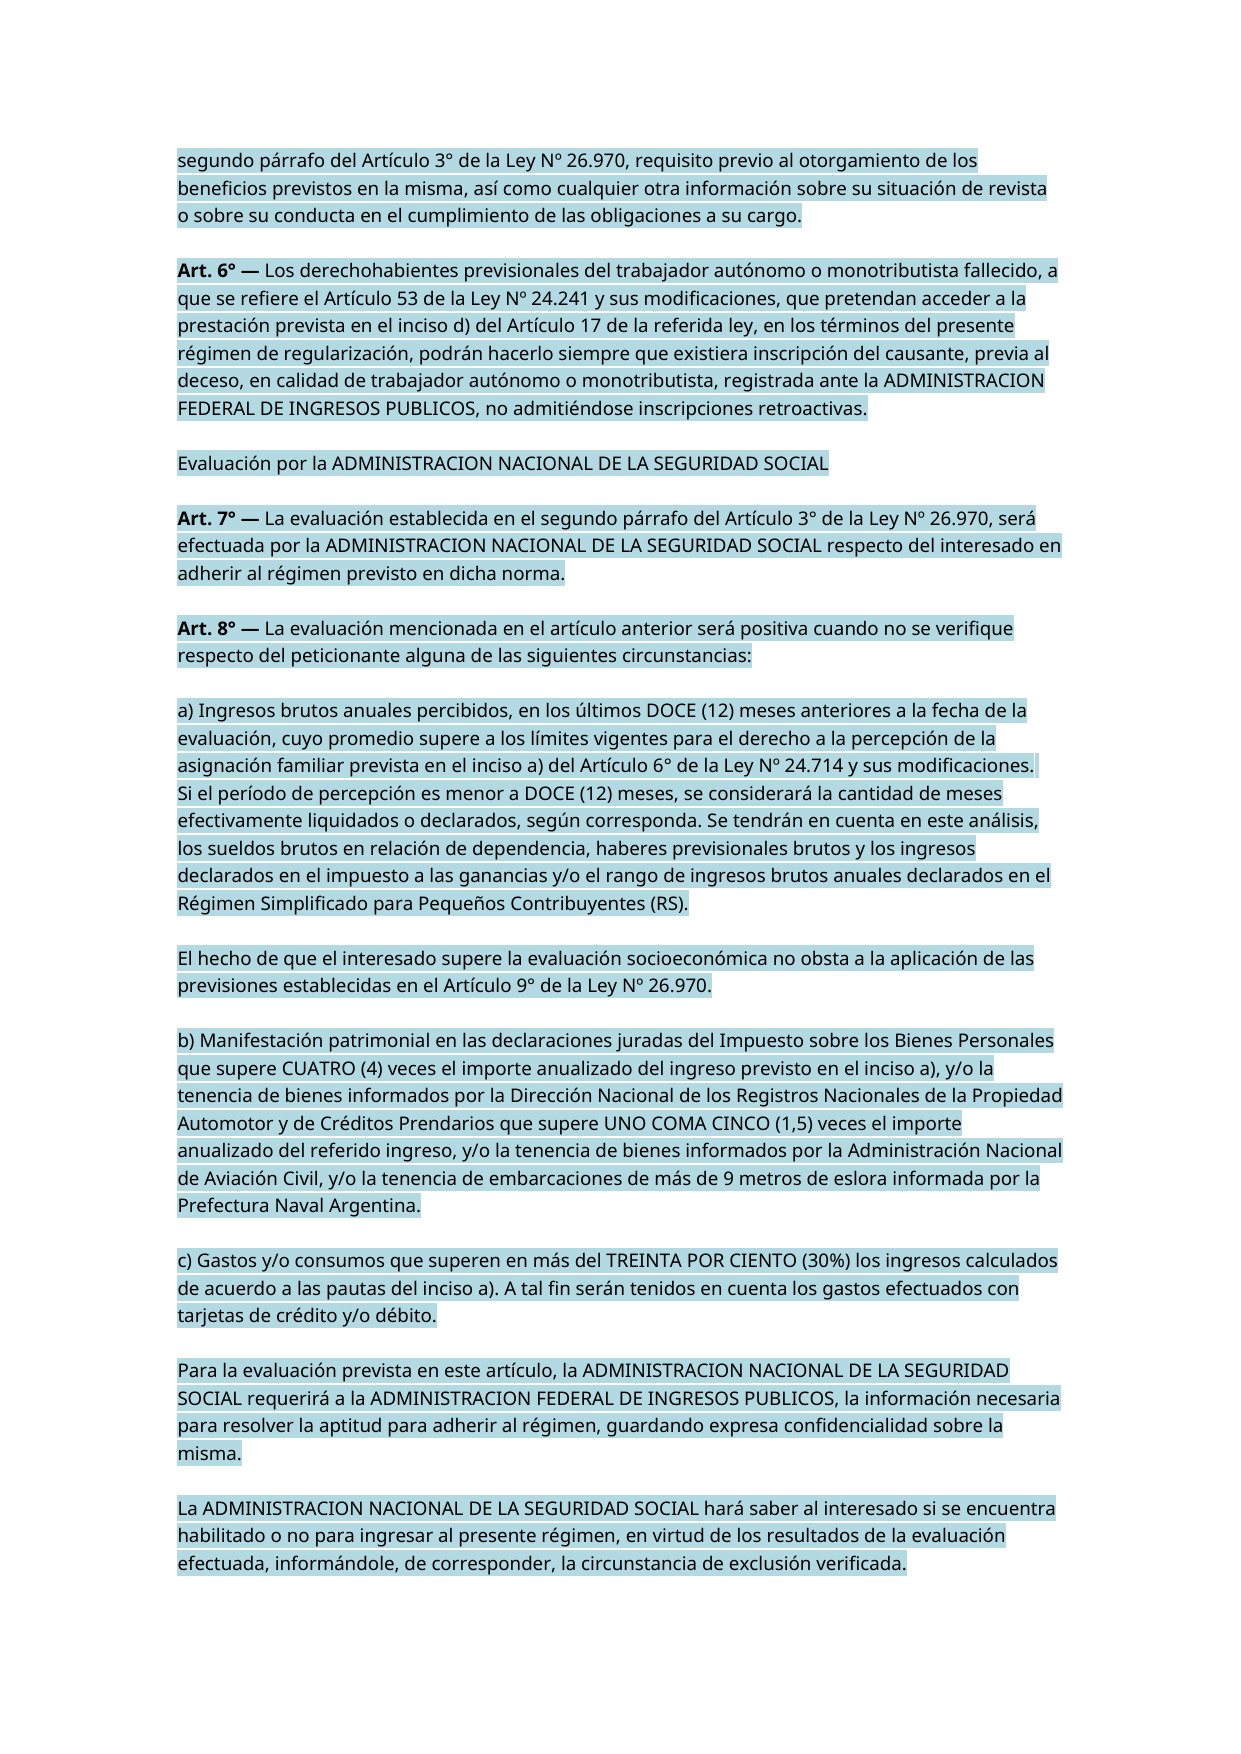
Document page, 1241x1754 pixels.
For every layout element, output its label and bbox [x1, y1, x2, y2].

text [177, 148, 1063, 1083]
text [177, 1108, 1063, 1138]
text [177, 1163, 1063, 1603]
